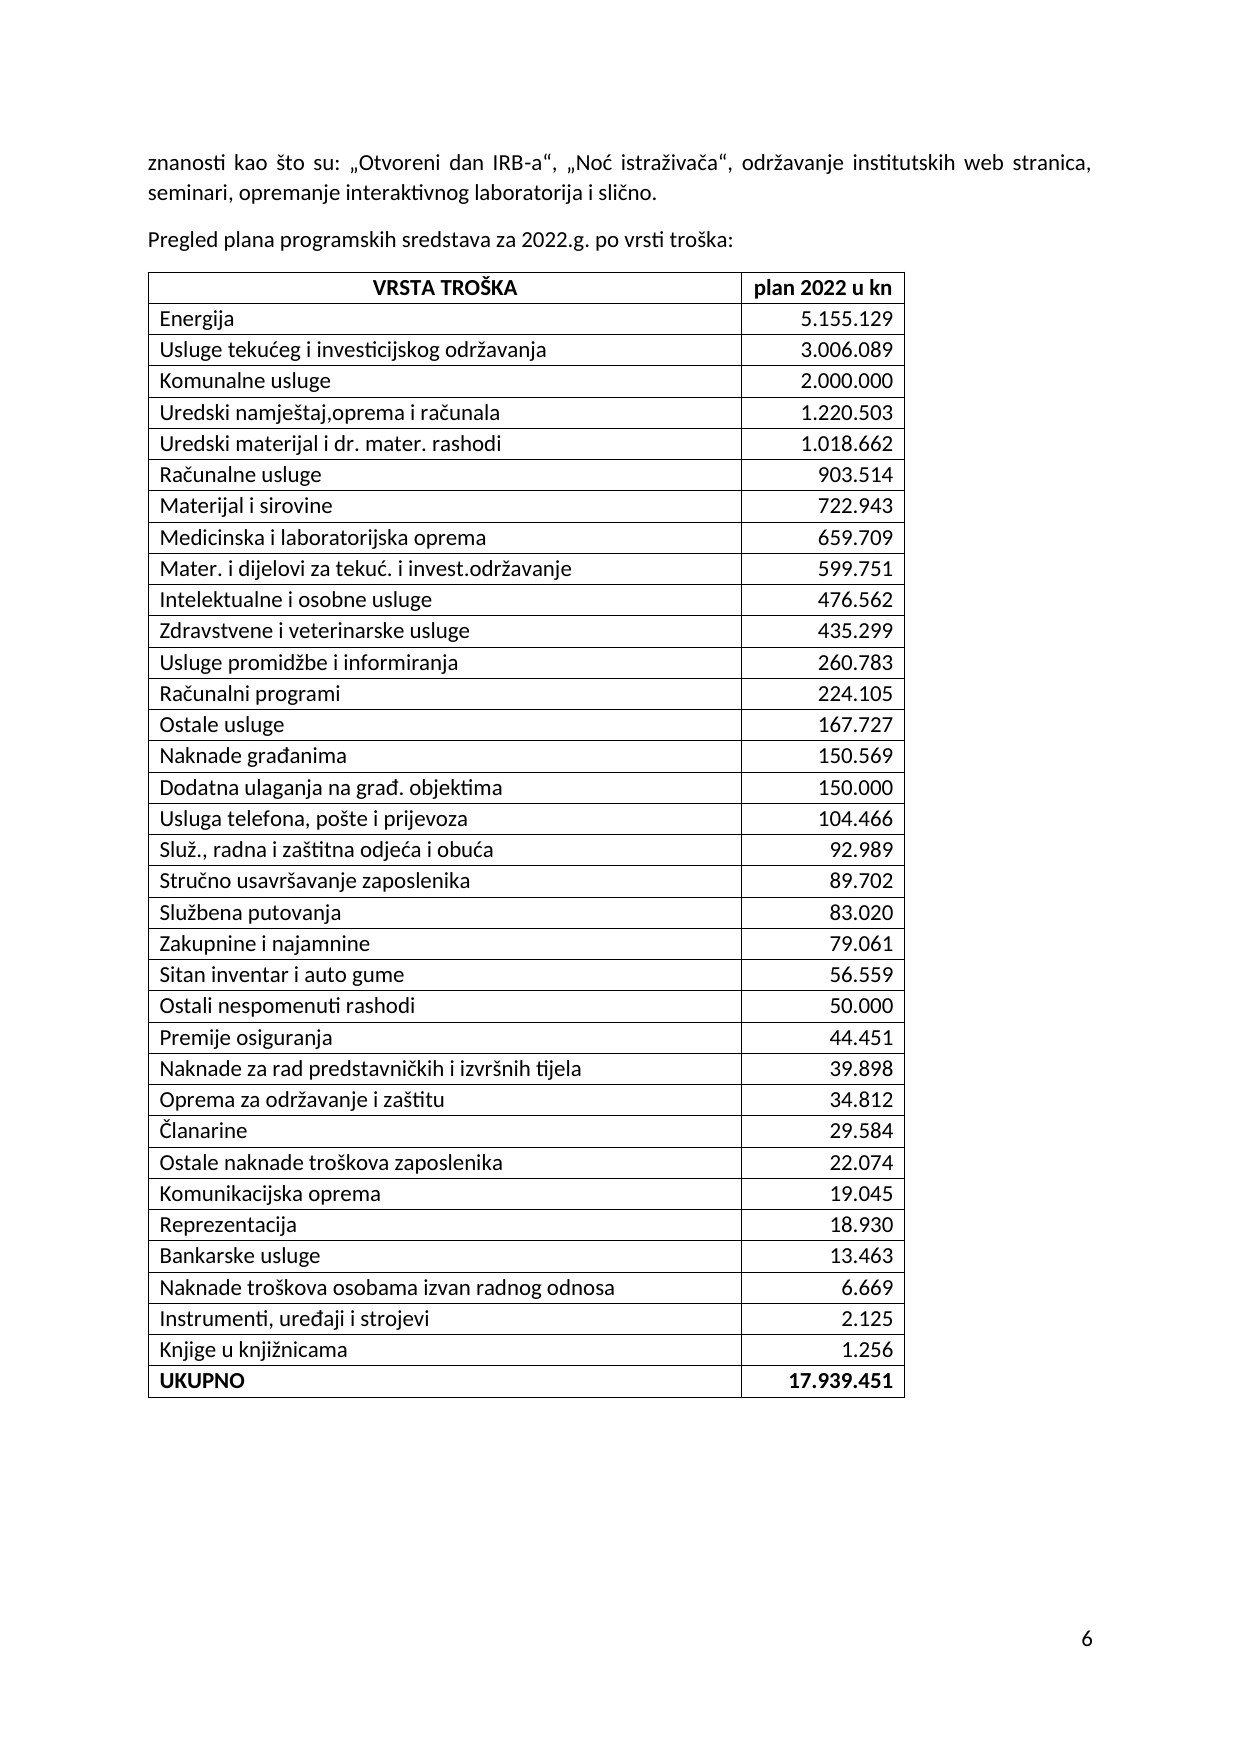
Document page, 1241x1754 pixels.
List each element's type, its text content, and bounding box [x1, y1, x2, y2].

table_cell 56.559 [742, 960, 904, 990]
table_cell UKUPNO [149, 1366, 741, 1397]
table_cell Sitan inventar i auto gume [149, 960, 741, 990]
table_cell Ostale usluge [149, 710, 741, 740]
table_cell 5.155.129 [742, 304, 904, 334]
table_cell Medicinska i laboratorijska oprema [149, 523, 741, 553]
text Pregled plana programskih sredstava za 2022.g. po vrsti troška: [148, 225, 1093, 253]
table_cell Službena putovanja [149, 898, 741, 928]
table_cell 17.939.451 [742, 1366, 904, 1397]
table_cell Služ., radna i zaštitna odjeća i obuća [149, 835, 741, 865]
table_cell Naknade troškova osobama izvan radnog odnosa [149, 1273, 741, 1303]
table_cell Usluga telefona, pošte i prijevoza [149, 804, 741, 834]
table_cell 659.709 [742, 523, 904, 553]
table_cell Usluge promidžbe i informiranja [149, 648, 741, 678]
table_cell 435.299 [742, 616, 904, 647]
table_cell 92.989 [742, 835, 904, 865]
table_cell 79.061 [742, 929, 904, 959]
table_cell Materijal i sirovine [149, 491, 741, 522]
table_cell 599.751 [742, 554, 904, 584]
table_cell 13.463 [742, 1241, 904, 1272]
table_cell 34.812 [742, 1085, 904, 1115]
table_cell Komunikacijska oprema [149, 1179, 741, 1209]
table_header VRSTA TROŠKA [149, 273, 741, 303]
table_cell Mater. i dijelovi za tekuć. i invest.održavanje [149, 554, 741, 584]
table_cell Bankarske usluge [149, 1241, 741, 1272]
table_cell 2.000.000 [742, 366, 904, 397]
table_header plan 2022 u kn [742, 273, 904, 303]
table_cell Komunalne usluge [149, 366, 741, 397]
table_cell Usluge tekućeg i investicijskog održavanja [149, 335, 741, 365]
table_cell Računalne usluge [149, 460, 741, 490]
table_cell 2.125 [742, 1304, 904, 1334]
table_cell 1.018.662 [742, 429, 904, 459]
table_cell 39.898 [742, 1054, 904, 1084]
table_cell 260.783 [742, 648, 904, 678]
table_cell 19.045 [742, 1179, 904, 1209]
table_cell 1.256 [742, 1335, 904, 1365]
table_cell 167.727 [742, 710, 904, 740]
table_cell Ostali nespomenuti rashodi [149, 991, 741, 1022]
table_cell 44.451 [742, 1023, 904, 1053]
table_cell Energija [149, 304, 741, 334]
table_cell Knjige u knjižnicama [149, 1335, 741, 1365]
table_cell 224.105 [742, 679, 904, 709]
table_cell Uredski namještaj,oprema i računala [149, 398, 741, 428]
table_cell Oprema za održavanje i zaštitu [149, 1085, 741, 1115]
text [148, 148, 1093, 206]
table_cell 22.074 [742, 1148, 904, 1178]
table_cell Zdravstvene i veterinarske usluge [149, 616, 741, 647]
table_cell 150.000 [742, 773, 904, 803]
table_cell Intelektualne i osobne usluge [149, 585, 741, 615]
table_cell Naknade za rad predstavničkih i izvršnih tijela [149, 1054, 741, 1084]
table_cell Ostale naknade troškova zaposlenika [149, 1148, 741, 1178]
table_cell Reprezentacija [149, 1210, 741, 1240]
table_cell 83.020 [742, 898, 904, 928]
table_cell Dodatna ulaganja na građ. objektima [149, 773, 741, 803]
table_cell Naknade građanima [149, 741, 741, 772]
table_cell 89.702 [742, 866, 904, 897]
table_cell 903.514 [742, 460, 904, 490]
table_cell Zakupnine i najamnine [149, 929, 741, 959]
table_cell 3.006.089 [742, 335, 904, 365]
table_cell 29.584 [742, 1116, 904, 1147]
table_cell 150.569 [742, 741, 904, 772]
table_cell 476.562 [742, 585, 904, 615]
table_cell 104.466 [742, 804, 904, 834]
table_cell Članarine [149, 1116, 741, 1147]
table_cell 1.220.503 [742, 398, 904, 428]
table_cell Instrumenti, uređaji i strojevi [149, 1304, 741, 1334]
table_cell 50.000 [742, 991, 904, 1022]
table_cell 6.669 [742, 1273, 904, 1303]
table_cell Stručno usavršavanje zaposlenika [149, 866, 741, 897]
table_cell 722.943 [742, 491, 904, 522]
table_cell Računalni programi [149, 679, 741, 709]
table_cell 18.930 [742, 1210, 904, 1240]
table_cell Uredski materijal i dr. mater. rashodi [149, 429, 741, 459]
table_cell Premije osiguranja [149, 1023, 741, 1053]
